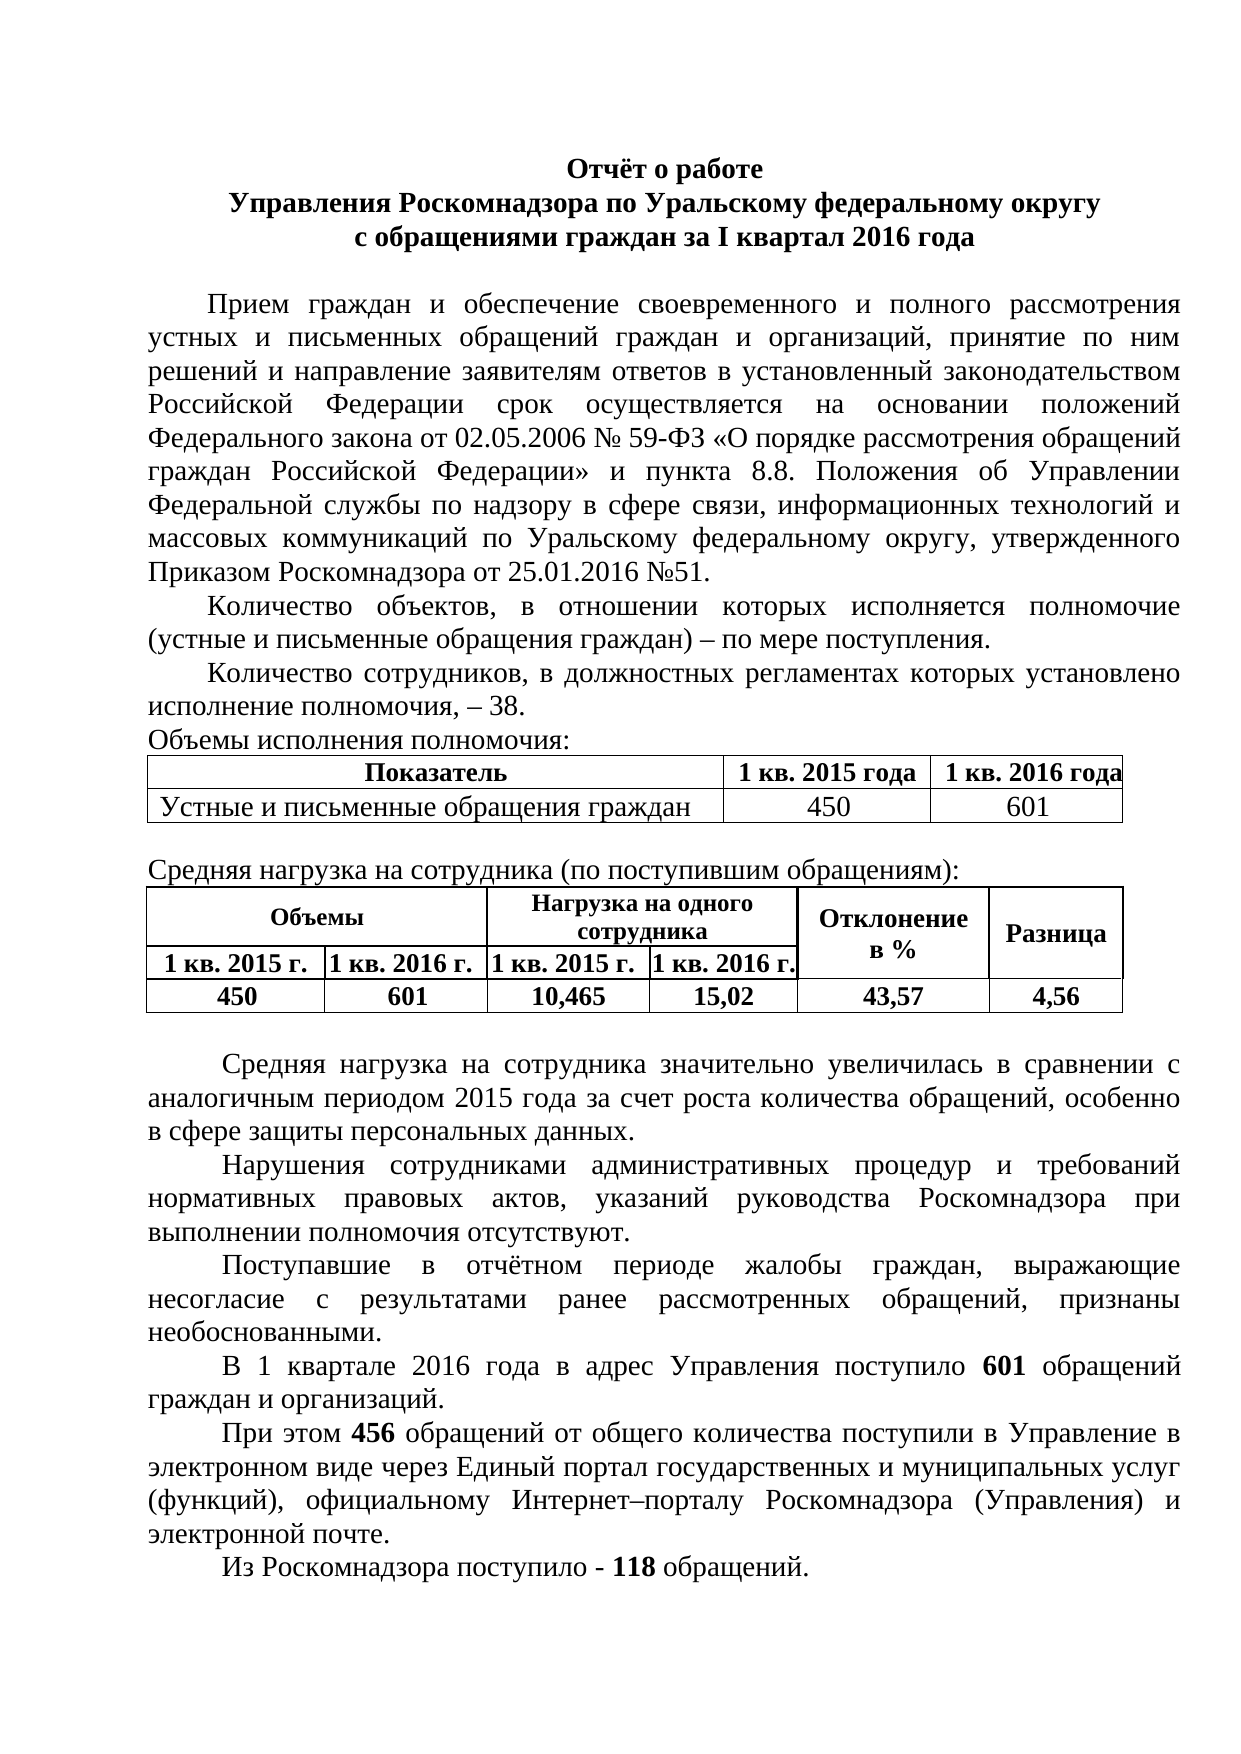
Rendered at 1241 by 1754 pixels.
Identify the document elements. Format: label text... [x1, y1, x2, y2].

text Средняя нагрузка на сотрудника (по поступившим обращениям): [148, 852, 1181, 886]
table_cell 601 [325, 980, 487, 1012]
table_cell 43,57 [798, 979, 989, 1012]
text Поступавшие в отчётном периоде жалобы граждан, выражающие несогласие с результатами ранее рассмотренных обращений, признаны необоснованными. [148, 1247, 1181, 1348]
text Прием граждан и обеспечение своевременного и полного рассмотрения устных и письменных обращений граждан и организаций, принятие по ним решений и направление заявителям ответов в установленный законодательством Российской Федерации срок осуществляется на основании положений Федерального закона от 02.05.2006 № 59-ФЗ «О порядке рассмотрения обращений граждан Российской Федерации» и пункта 8.8. Положения об Управлении Федеральной службы по надзору в сфере связи, информационных технологий и массовых коммуникаций по Уральскому федеральному округу, утвержденного Приказом Роскомнадзора от 25.01.2016 №51. [148, 286, 1181, 588]
table_header Нагрузка на одного сотрудника [488, 888, 796, 945]
text При этом 456 обращений от общего количества поступили в Управление в электронном виде через Единый портал государственных и муниципальных услуг (функций), официальному Интернет–порталу Роскомнадзора (Управления) и электронной почте. [148, 1415, 1181, 1549]
text Из Роскомнадзора поступило - 118 обращений. [148, 1549, 1181, 1583]
table_cell 601 [931, 789, 1122, 822]
table_cell 15,02 [650, 980, 797, 1012]
text Нарушения сотрудниками административных процедур и требований нормативных правовых актов, указаний руководства Роскомнадзора при выполнении полномочия отсутствуют. [148, 1147, 1181, 1247]
table_cell 4,56 [990, 978, 1122, 1012]
table_header Объемы [147, 888, 486, 945]
table_cell 1 кв. 2016 г. [326, 947, 486, 978]
text Отчёт о работе [148, 152, 1181, 185]
table_header Разница [990, 888, 1122, 978]
table_header Показатель [148, 756, 723, 788]
table_header Отклонение в % [799, 888, 988, 978]
table_cell 1 кв. 2015 г. [147, 947, 324, 978]
table_cell 450 [724, 789, 930, 822]
text Средняя нагрузка на сотрудника значительно увеличилась в сравнении с аналогичным периодом 2015 года за счет роста количества обращений, особенно в сфере защиты персональных данных. [148, 1046, 1181, 1147]
table_cell 10,465 [488, 980, 649, 1012]
text В 1 квартале 2016 года в адрес Управления поступило 601 обращений граждан и организаций. [148, 1348, 1181, 1415]
table_header 1 кв. 2015 года [724, 756, 930, 788]
table_cell 1 кв. 2016 г. [651, 947, 796, 978]
text Объемы исполнения полномочия: [148, 722, 1181, 755]
table_cell 1 кв. 2015 г. [488, 947, 649, 978]
table_header 1 кв. 2016 года [931, 756, 1122, 788]
table_cell Устные и письменные обращения граждан [148, 789, 723, 822]
text Управления Роскомнадзора по Уральскому федеральному округу [148, 185, 1181, 219]
table_cell 450 [147, 980, 324, 1012]
text Количество сотрудников, в должностных регламентах которых установлено исполнение полномочия, – 38. [148, 655, 1181, 722]
text Количество объектов, в отношении которых исполняется полномочие (устные и письменные обращения граждан) – по мере поступления. [148, 588, 1181, 655]
text с обращениями граждан за I квартал 2016 года [148, 219, 1181, 252]
